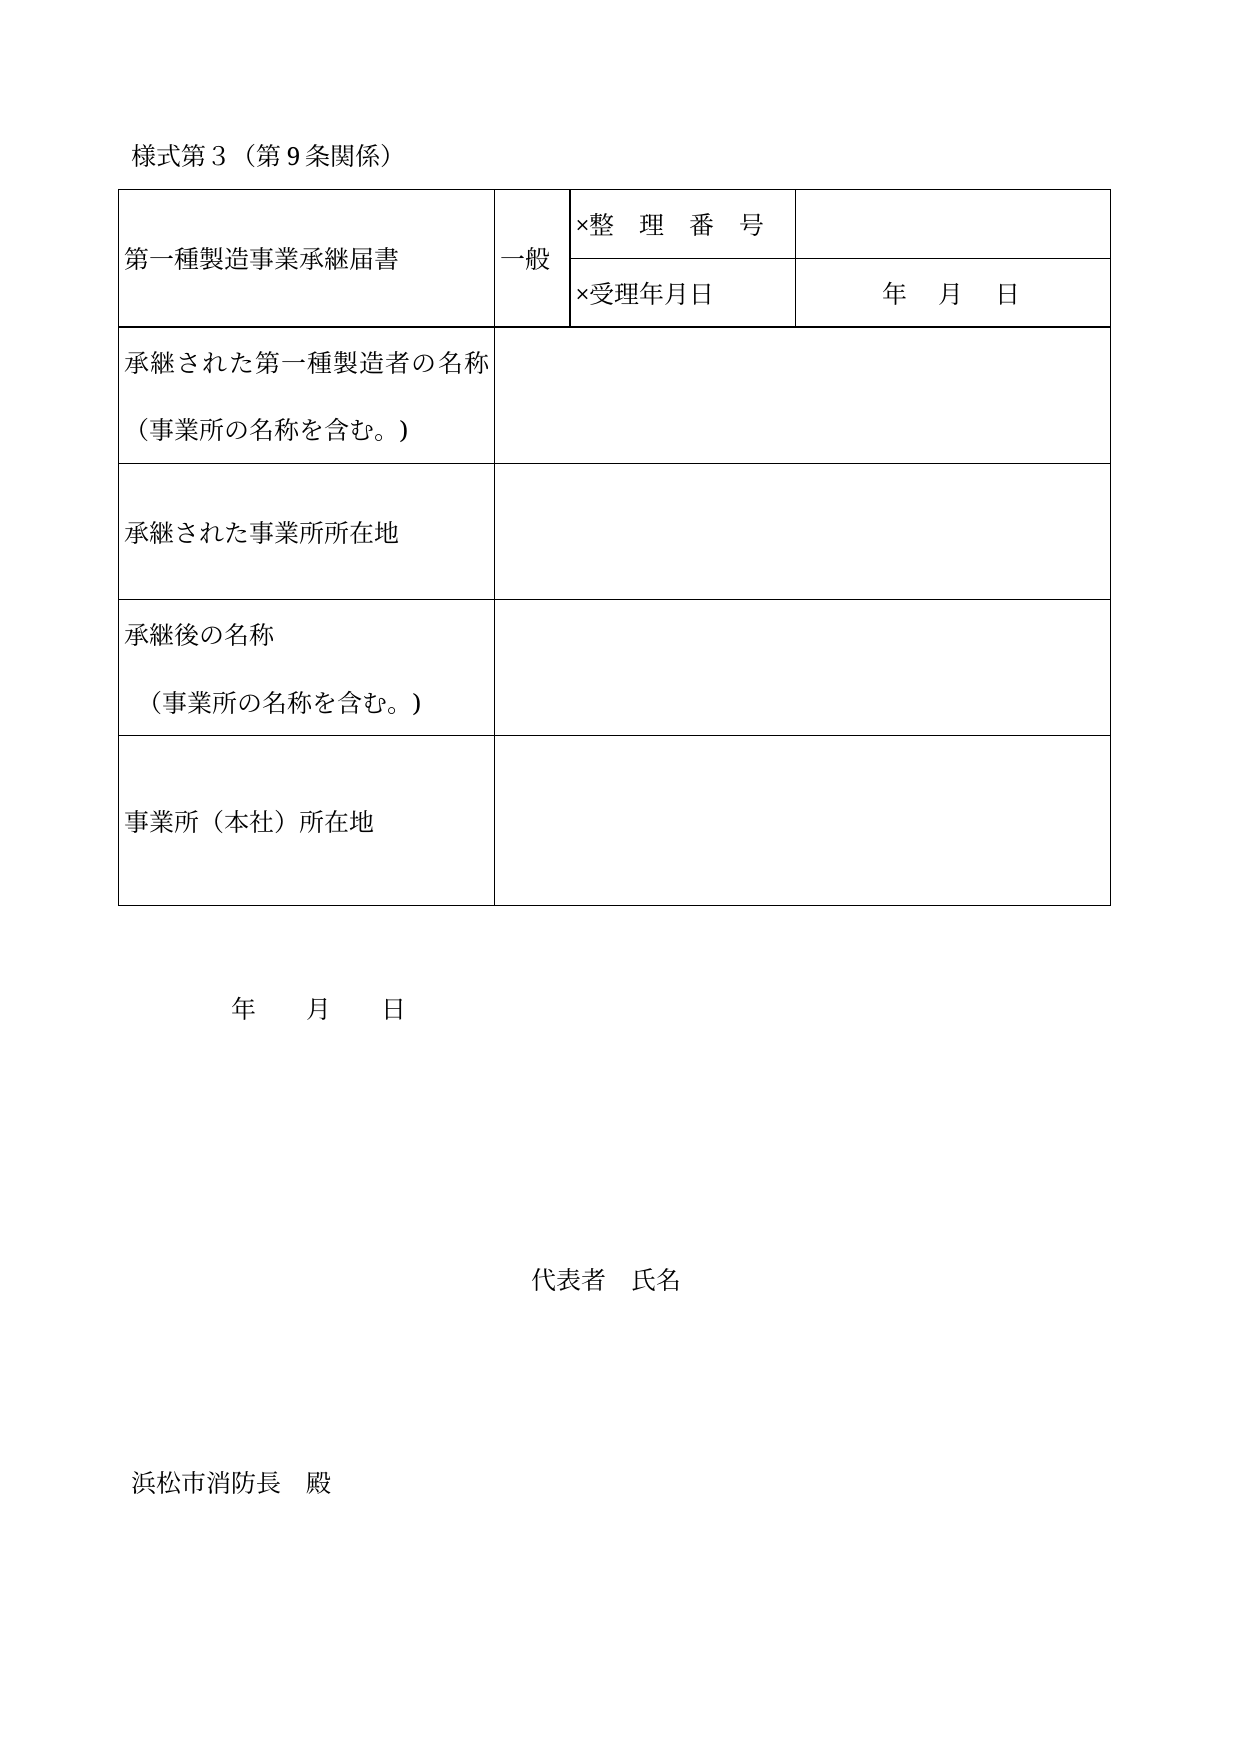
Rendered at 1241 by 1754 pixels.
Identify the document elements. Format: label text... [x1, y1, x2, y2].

table_cell [495, 736, 1110, 905]
table_cell ×受理年月日 [571, 259, 795, 326]
table_cell 事業所（本社）所在地 [119, 736, 494, 905]
table_cell 年 月 日 [796, 259, 1110, 326]
table_header ×整 理 番 号 [571, 190, 795, 258]
table_cell 承継後の名称 （事業所の名称を含む。) [119, 600, 494, 735]
text 様式第３（第9条関係） [106, 121, 1134, 189]
text 代表者 氏名 [106, 1244, 1134, 1312]
text 年 月 日 [106, 974, 1134, 1041]
table_header 第一種製造事業承継届書 [119, 190, 494, 326]
table_cell [495, 600, 1110, 735]
table_cell 承継された第一種製造者の名称 （事業所の名称を含む。) [119, 328, 494, 463]
table_cell 承継された事業所所在地 [119, 464, 494, 599]
table_cell [495, 328, 1110, 463]
table_cell [495, 464, 1110, 599]
text 浜松市消防長 殿 [106, 1448, 1134, 1515]
table_header [796, 190, 1110, 258]
table_header 一般 [495, 190, 569, 326]
